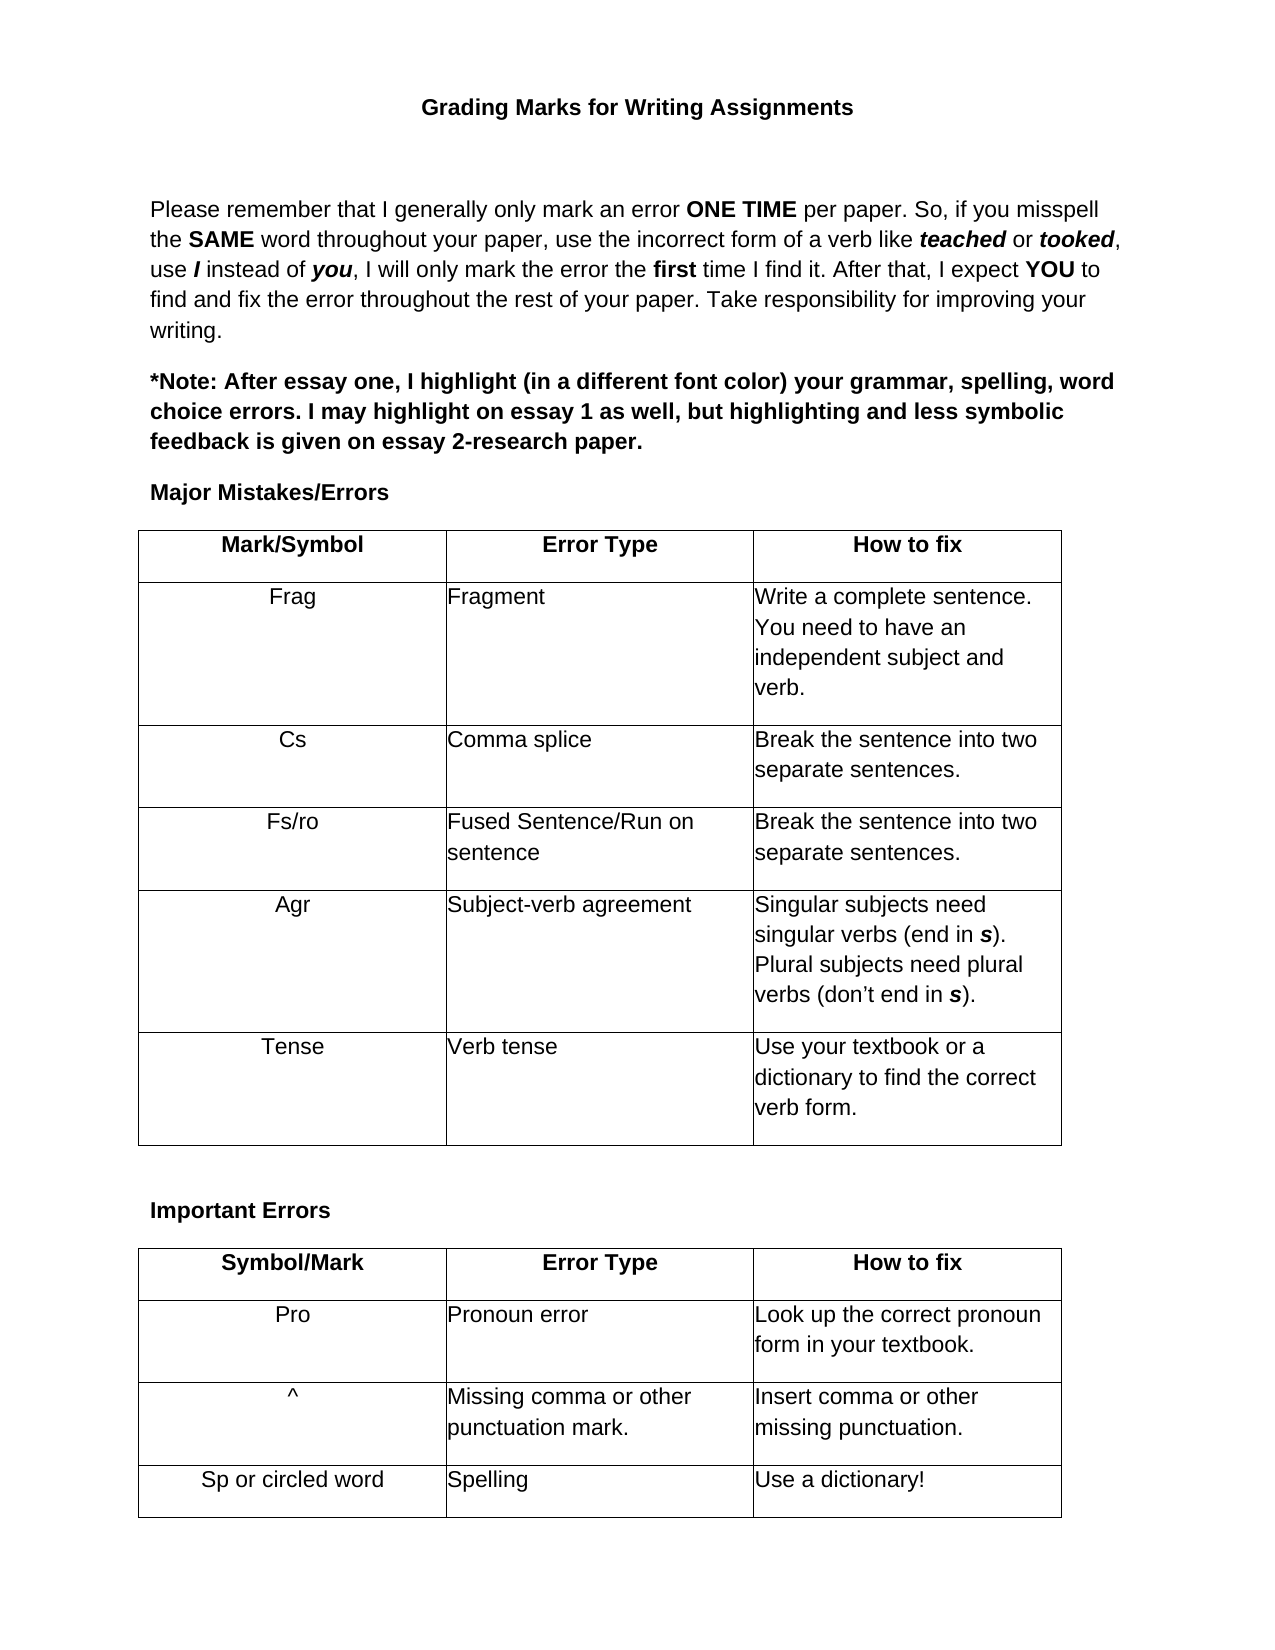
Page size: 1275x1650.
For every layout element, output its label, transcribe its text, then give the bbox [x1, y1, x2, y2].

table_header Symbol/Mark [139, 1249, 446, 1300]
text Important Errors [150, 1197, 1125, 1223]
table_cell Use your textbook or a dictionary to find the correct verb form. [754, 1033, 1061, 1145]
table_cell Look up the correct pronoun form in your textbook. [754, 1301, 1061, 1382]
table_cell Tense [139, 1033, 446, 1145]
table_cell Fs/ro [139, 808, 446, 889]
table_cell Spelling [447, 1466, 753, 1517]
table_cell Pro [139, 1301, 446, 1382]
table_cell Singular subjects need singular verbs (end in s). Plural subjects need plural verbs (don’t end in s). [754, 891, 1061, 1032]
table_cell Fused Sentence/Run on sentence [447, 808, 753, 889]
table_header How to fix [754, 531, 1061, 582]
table_cell Pronoun error [447, 1301, 753, 1382]
table_cell Break the sentence into two separate sentences. [754, 808, 1061, 889]
text Major Mistakes/Errors [150, 479, 1125, 506]
table_cell Cs [139, 726, 446, 807]
table_cell Write a complete sentence. You need to have an independent subject and verb. [754, 583, 1061, 725]
table_header How to fix [754, 1249, 1061, 1300]
table_cell Comma splice [447, 726, 753, 807]
table_cell Sp or circled word [139, 1466, 446, 1517]
table_cell Use a dictionary! [754, 1466, 1061, 1517]
table_cell Missing comma or other punctuation mark. [447, 1383, 753, 1464]
text Please remember that I generally only mark an error ONE TIME per paper. So, if you misspell the SAME word throughout your paper, use the incorrect form of a verb like teached or tooked, use I instead of you, I will only mark the error the first time I find it. After that, I expect YOU to find and fix the error throughout the rest of your paper. Take responsibility for improving your writing. [150, 196, 1125, 343]
table_cell Verb tense [447, 1033, 753, 1145]
table_header Error Type [447, 531, 753, 582]
table_cell Break the sentence into two separate sentences. [754, 726, 1061, 807]
table_cell ^ [139, 1383, 446, 1464]
text *Note: After essay one, I highlight (in a different font color) your grammar, spelling, word choice errors. I may highlight on essay 1 as well, but highlighting and less symbolic feedback is given on essay 2-research paper. [150, 368, 1125, 454]
table_header Mark/Symbol [139, 531, 446, 582]
table_cell Agr [139, 891, 446, 1032]
table_cell Fragment [447, 583, 753, 725]
table_cell Frag [139, 583, 446, 725]
table_cell Subject-verb agreement [447, 891, 753, 1032]
table_cell Insert comma or other missing punctuation. [754, 1383, 1061, 1464]
table_header Error Type [447, 1249, 753, 1300]
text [150, 94, 1125, 120]
